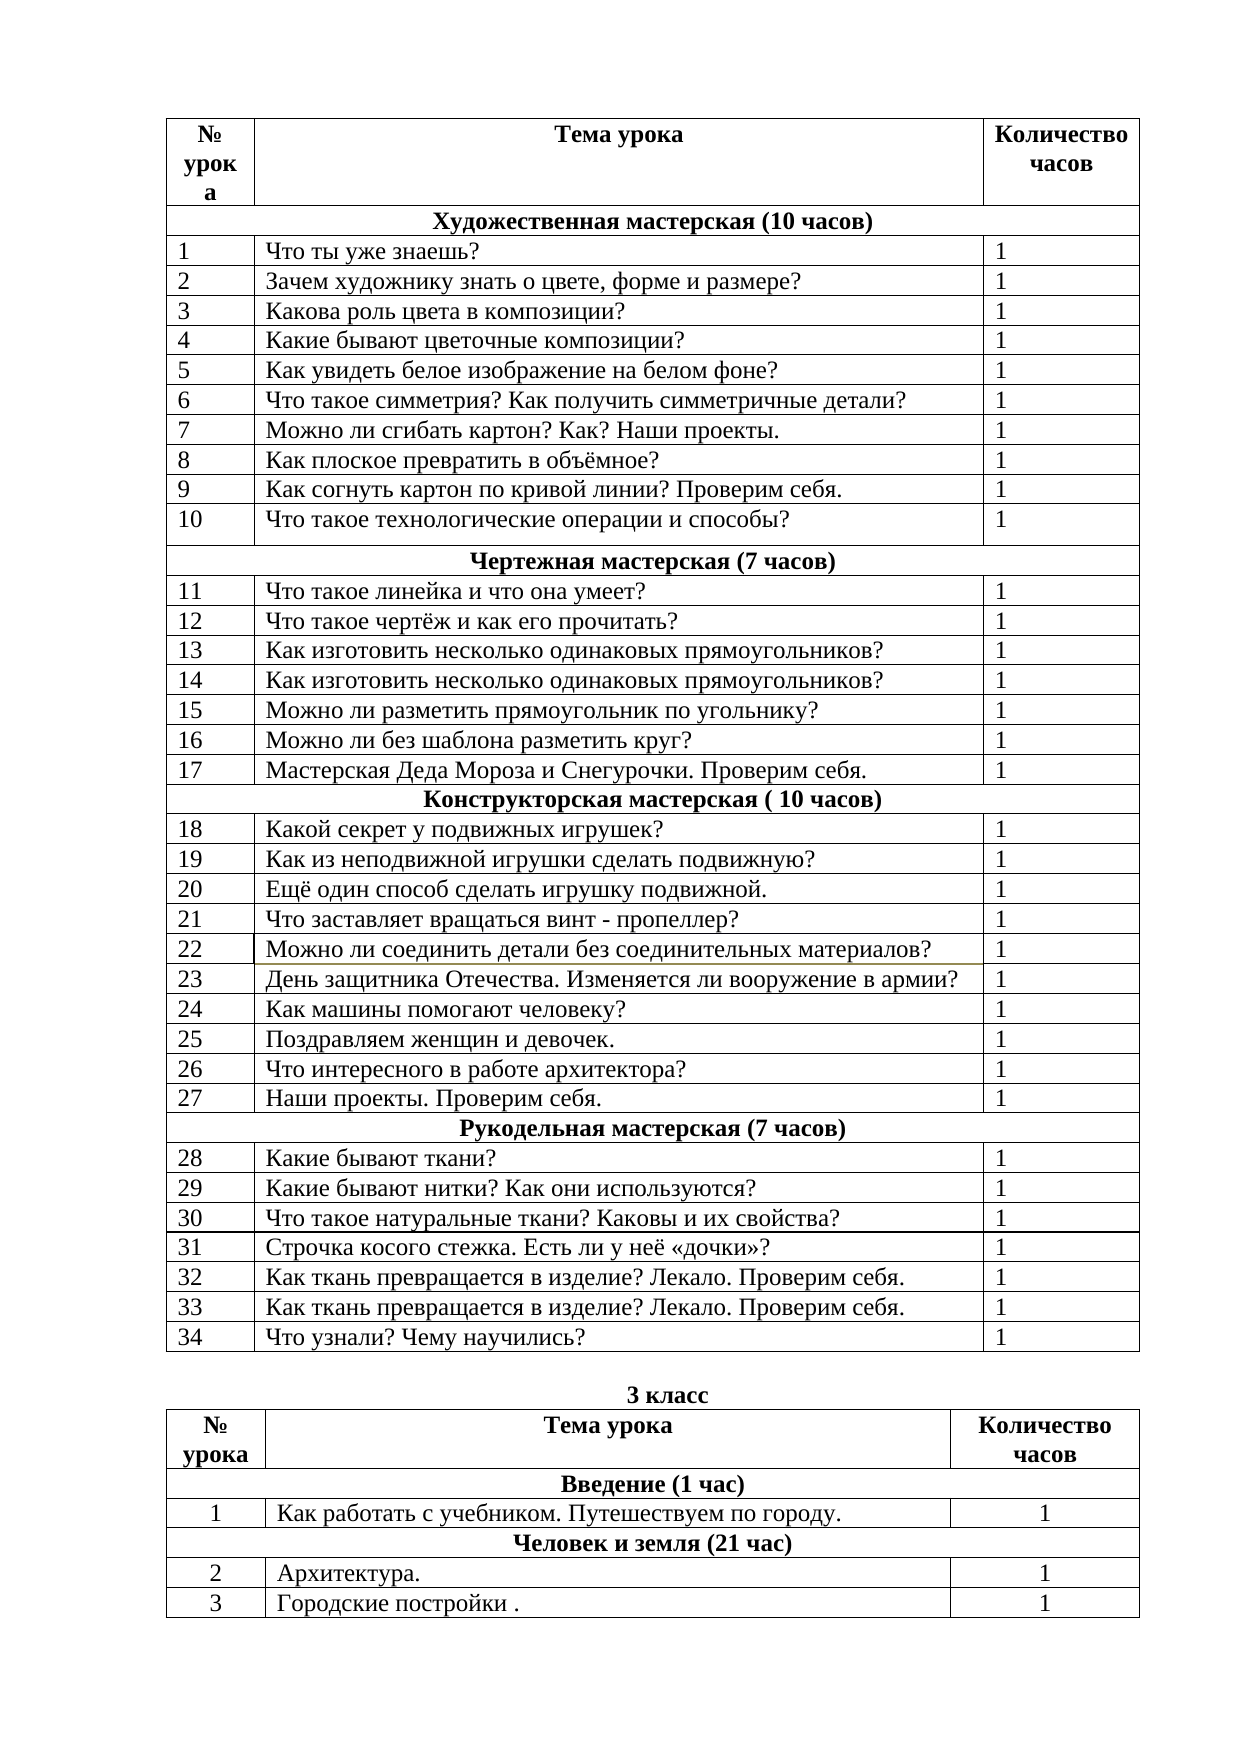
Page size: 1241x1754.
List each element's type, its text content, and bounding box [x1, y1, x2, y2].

table_cell Можно ли разметить прямоугольник по угольнику? [255, 695, 983, 724]
table_cell Что такое натуральные ткани? Каковы и их свойства? [255, 1203, 983, 1231]
table_cell 1 [984, 874, 1139, 903]
table_cell 15 [167, 695, 254, 724]
table_header № урока [167, 1410, 265, 1468]
table_cell 1 [984, 326, 1139, 354]
table_cell 5 [167, 355, 254, 384]
table_cell Какова роль цвета в композиции? [255, 296, 983, 324]
table_cell 32 [167, 1262, 254, 1291]
table_cell 2 [167, 266, 254, 295]
table_cell Что такое линейка и что она умеет? [255, 576, 983, 605]
table_cell Зачем художнику знать о цвете, форме и размере? [255, 266, 983, 295]
table_cell 1 [984, 934, 1139, 963]
table_cell 1 [984, 606, 1139, 634]
table_header № урока [167, 119, 254, 205]
table_cell Что узнали? Чему научились? [255, 1322, 983, 1351]
table_cell Как из неподвижной игрушки сделать подвижную? [255, 844, 983, 873]
table_cell Как машины помогают человеку? [255, 994, 983, 1023]
table_cell 9 [167, 475, 254, 503]
table_cell 2 [167, 1558, 265, 1587]
table_cell Что заставляет вращаться винт - пропеллер? [255, 904, 983, 932]
table_cell 16 [167, 725, 254, 754]
table_cell Как работать с учебником. Путешествуем по городу. [266, 1499, 950, 1527]
table_cell 6 [167, 385, 254, 414]
table_cell 11 [167, 576, 254, 605]
table_cell 19 [167, 844, 254, 873]
table_cell Что ты уже знаешь? [255, 236, 983, 265]
table_cell Какие бывают ткани? [255, 1143, 983, 1172]
table_cell 8 [167, 445, 254, 473]
table_cell Введение (1 час) [167, 1469, 1139, 1497]
table_cell 1 [984, 1203, 1139, 1231]
table_cell 1 [984, 636, 1139, 664]
table_cell Как ткань превращается в изделие? Лекало. Проверим себя. [255, 1292, 983, 1321]
table_cell 18 [167, 814, 254, 843]
table_cell 1 [984, 266, 1139, 295]
table_cell 1 [167, 1499, 265, 1527]
table_cell 1 [984, 755, 1139, 783]
table_cell 1 [984, 1322, 1139, 1351]
table_cell 1 [984, 665, 1139, 694]
table_cell 27 [167, 1084, 254, 1112]
table_cell Поздравляем женщин и девочек. [255, 1024, 983, 1053]
table_cell 1 [984, 725, 1139, 754]
table_cell Ещё один способ сделать игрушку подвижной. [255, 874, 983, 903]
table_cell 1 [984, 355, 1139, 384]
table_cell Человек и земля (21 час) [167, 1528, 1139, 1557]
table_cell 1 [984, 236, 1139, 265]
table_cell 1 [984, 964, 1139, 993]
table_cell Художественная мастерская (10 часов) [167, 206, 1139, 235]
table_cell 1 [951, 1499, 1139, 1527]
table_cell 7 [167, 415, 254, 444]
table_cell Рукодельная мастерская (7 часов) [167, 1113, 1139, 1142]
text 3 класс [177, 1380, 1152, 1409]
table_cell Что такое симметрия? Как получить симметричные детали? [255, 385, 983, 414]
table_cell 30 [167, 1203, 254, 1231]
table_cell Какой секрет у подвижных игрушек? [255, 814, 983, 843]
table_cell Какие бывают нитки? Как они используются? [255, 1173, 983, 1202]
table_cell 1 [984, 1143, 1139, 1172]
table_cell 1 [984, 994, 1139, 1023]
table_header Количество часов [951, 1410, 1139, 1468]
table_cell 14 [167, 665, 254, 694]
table_cell Городские постройки . [266, 1588, 950, 1617]
table_cell Как согнуть картон по кривой линии? Проверим себя. [255, 475, 983, 503]
table_cell Мастерская Деда Мороза и Снегурочки. Проверим себя. [255, 755, 983, 783]
table_cell Как изготовить несколько одинаковых прямоугольников? [255, 665, 983, 694]
table_cell 1 [984, 814, 1139, 843]
table_cell 20 [167, 874, 254, 903]
table_cell 1 [984, 504, 1139, 545]
table_cell Строчка косого стежка. Есть ли у неё «дочки»? [255, 1233, 983, 1261]
table_cell 34 [167, 1322, 254, 1351]
table_cell 29 [167, 1173, 254, 1202]
table_cell 1 [984, 1262, 1139, 1291]
table_cell 1 [984, 695, 1139, 724]
table_cell 1 [984, 385, 1139, 414]
table_cell Наши проекты. Проверим себя. [255, 1084, 983, 1112]
table_cell 12 [167, 606, 254, 634]
table_cell 1 [984, 1292, 1139, 1321]
table_cell 1 [951, 1558, 1139, 1587]
table_cell Какие бывают цветочные композиции? [255, 326, 983, 354]
table_header Тема урока [255, 119, 983, 205]
table_cell Что такое чертёж и как его прочитать? [255, 606, 983, 634]
table_cell 26 [167, 1054, 254, 1082]
table_cell 25 [167, 1024, 254, 1053]
table_cell 22 [167, 934, 253, 963]
table_cell 1 [951, 1588, 1139, 1617]
table_cell 10 [167, 504, 254, 545]
table_cell 1 [984, 296, 1139, 324]
table_cell Чертежная мастерская (7 часов) [167, 546, 1139, 575]
table_header Количество часов [984, 119, 1139, 205]
table_cell 1 [984, 1233, 1139, 1261]
table_cell 1 [984, 475, 1139, 503]
table_cell 28 [167, 1143, 254, 1172]
table_cell День защитника Отечества. Изменяется ли вооружение в армии? [255, 965, 983, 993]
table_cell Архитектура. [266, 1558, 950, 1587]
table_cell 3 [167, 1588, 265, 1617]
table_cell 1 [984, 844, 1139, 873]
table_cell Можно ли соединить детали без соединительных материалов? [255, 934, 983, 963]
table_cell 17 [167, 755, 254, 783]
table_cell 23 [167, 964, 254, 993]
table_cell 1 [984, 576, 1139, 605]
table_cell 1 [984, 415, 1139, 444]
table_cell 1 [167, 236, 254, 265]
table_cell 4 [167, 326, 254, 354]
table_cell Как увидеть белое изображение на белом фоне? [255, 355, 983, 384]
table_cell 33 [167, 1292, 254, 1321]
table_cell Можно ли без шаблона разметить круг? [255, 725, 983, 754]
table_cell Как плоское превратить в объёмное? [255, 445, 983, 473]
table_cell 21 [167, 904, 254, 932]
table_cell 31 [167, 1233, 254, 1261]
table_cell Как ткань превращается в изделие? Лекало. Проверим себя. [255, 1262, 983, 1291]
table_cell 24 [167, 994, 254, 1023]
table_cell 1 [984, 1054, 1139, 1082]
table_cell 13 [167, 636, 254, 664]
table_cell 1 [984, 1084, 1139, 1112]
table_cell 1 [984, 1024, 1139, 1053]
table_cell Конструкторская мастерская ( 10 часов) [167, 785, 1139, 813]
table_cell 1 [984, 904, 1139, 932]
table_cell 1 [984, 445, 1139, 473]
table_cell Что интересного в работе архитектора? [255, 1054, 983, 1082]
table_cell 3 [167, 296, 254, 324]
table_header Тема урока [266, 1410, 950, 1468]
table_cell Как изготовить несколько одинаковых прямоугольников? [255, 636, 983, 664]
table_cell Можно ли сгибать картон? Как? Наши проекты. [255, 415, 983, 444]
table_cell Что такое технологические операции и способы? [255, 504, 983, 545]
table_cell 1 [984, 1173, 1139, 1202]
